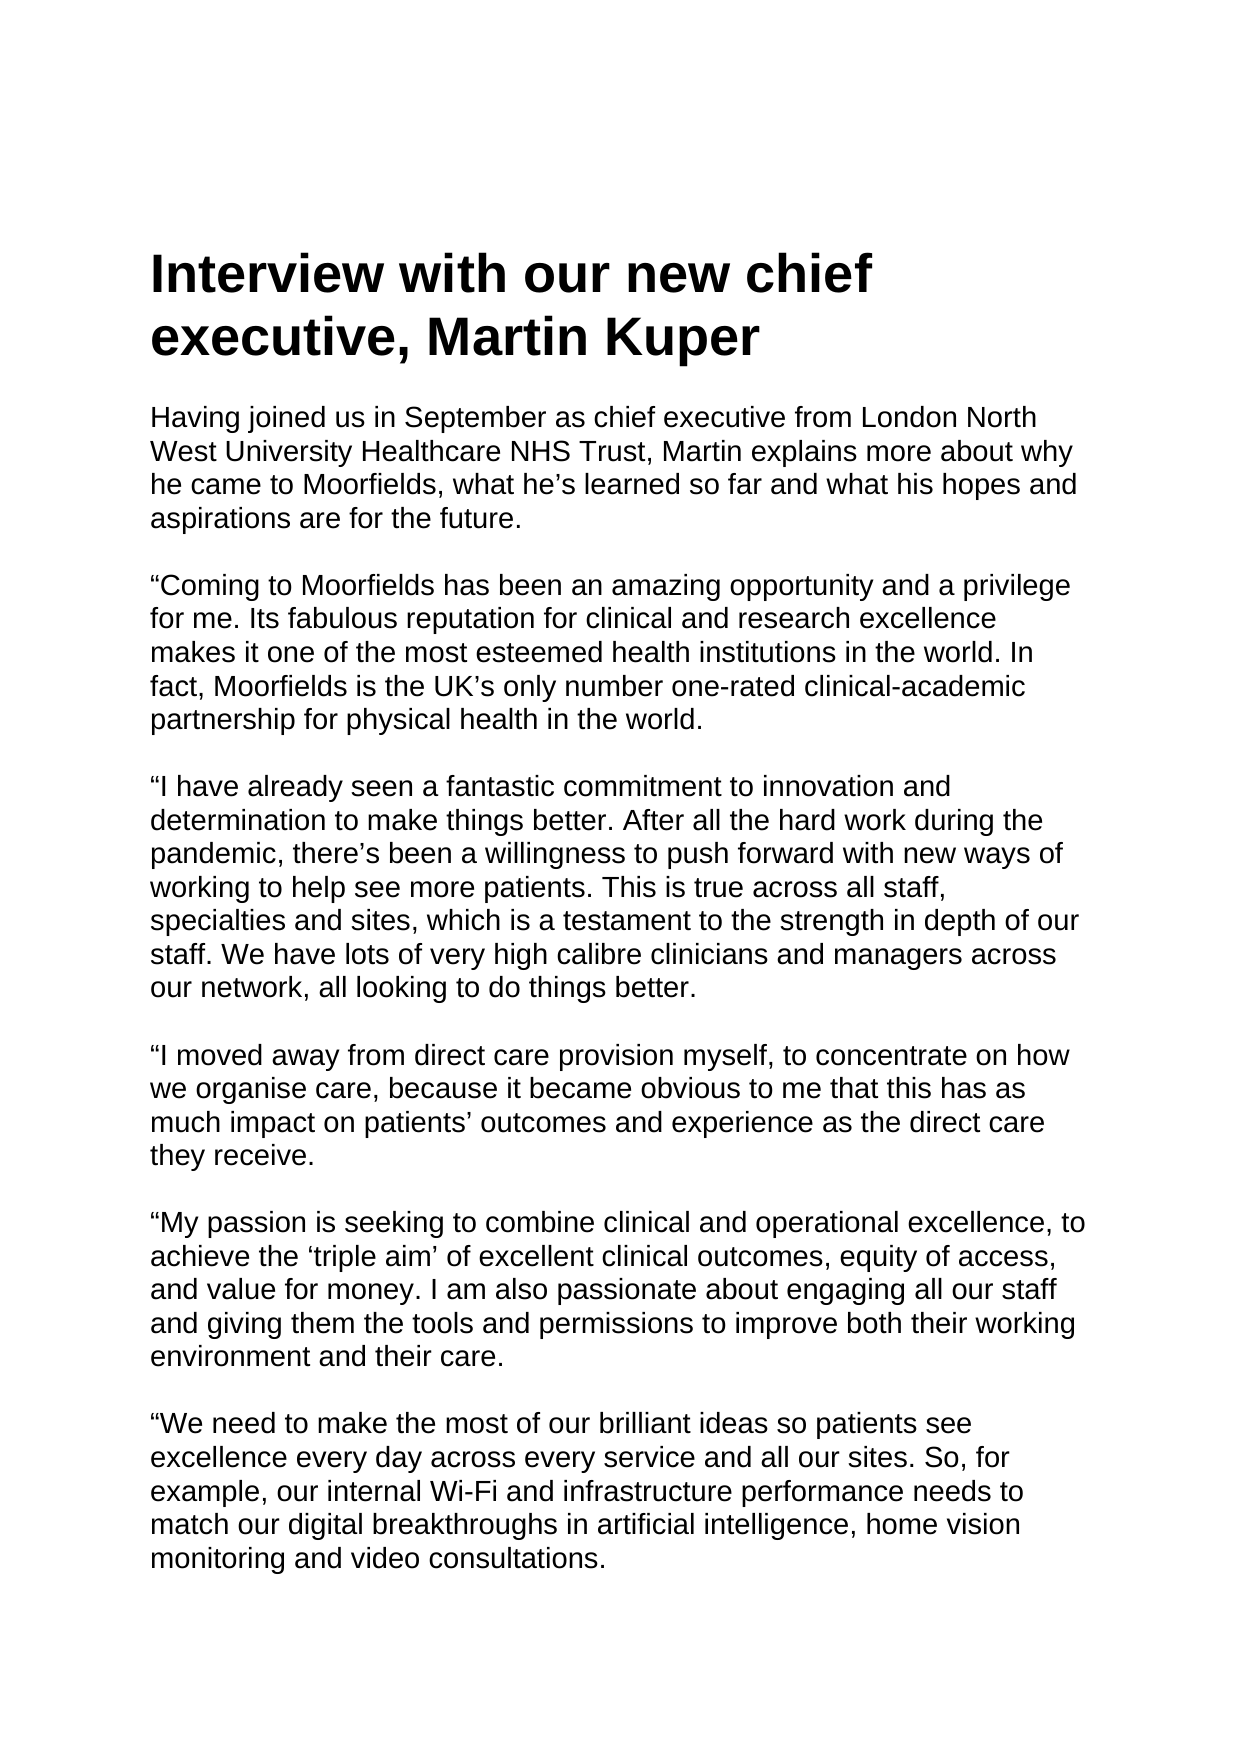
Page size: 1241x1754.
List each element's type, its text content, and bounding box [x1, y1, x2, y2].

subtitle Interview with our new chief executive, Martin Kuper [150, 242, 1090, 367]
text “We need to make the most of our brilliant ideas so patients see excellence every day across every service and all our sites. So, for example, our internal Wi-Fi and infrastructure performance needs to match our digital breakthroughs in artificial intelligence, home vision monitoring and video consultations. [150, 1406, 1090, 1574]
text “Coming to Moorfields has been an amazing opportunity and a privilege for me. Its fabulous reputation for clinical and research excellence makes it one of the most esteemed health institutions in the world. In fact, Moorfields is the UK’s only number one-rated clinical-academic partnership for physical health in the world. [150, 568, 1090, 736]
text “My passion is seeking to combine clinical and operational excellence, to achieve the ‘triple aim’ of excellent clinical outcomes, equity of access, and value for money. I am also passionate about engaging all our staff and giving them the tools and permissions to improve both their working environment and their care. [150, 1205, 1090, 1373]
text “I have already seen a fantastic commitment to innovation and determination to make things better. After all the hard work during the pandemic, there’s been a willingness to push forward with new ways of working to help see more patients. This is true across all staff, specialties and sites, which is a testament to the strength in depth of our staff. We have lots of very high calibre clinicians and managers across our network, all looking to do things better. [150, 769, 1090, 1004]
text “I moved away from direct care provision myself, to concentrate on how we organise care, because it became obvious to me that this has as much impact on patients’ outcomes and experience as the direct care they receive. [150, 1037, 1090, 1172]
text Having joined us in September as chief executive from London North West University Healthcare NHS Trust, Martin explains more about why he came to Moorfields, what he’s learned so far and what his hopes and aspirations are for the future. [150, 400, 1090, 534]
